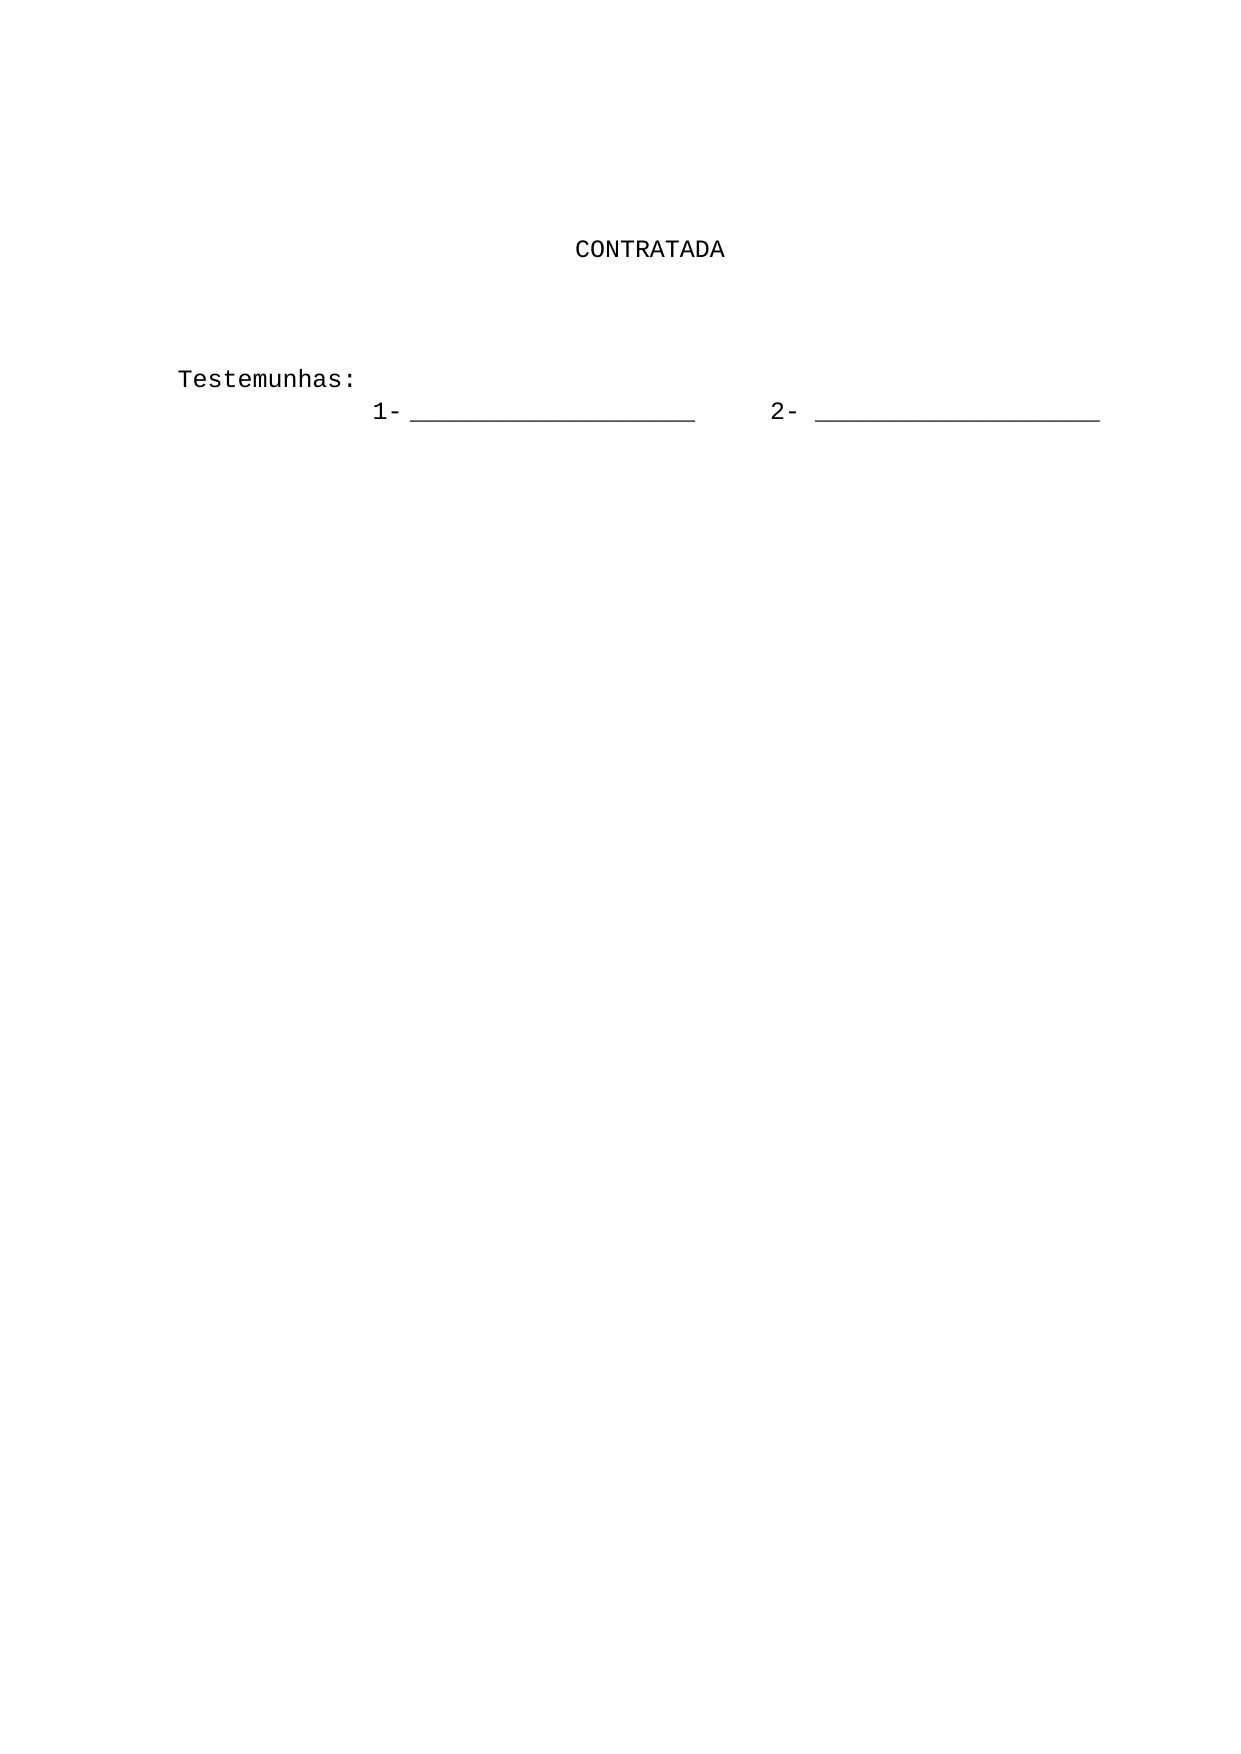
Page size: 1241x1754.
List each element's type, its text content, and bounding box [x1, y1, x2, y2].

text Testemunhas: [177, 366, 1122, 394]
text CONTRATADA [177, 236, 1122, 264]
list ___________________ 2- ___________________ [372, 399, 1122, 427]
